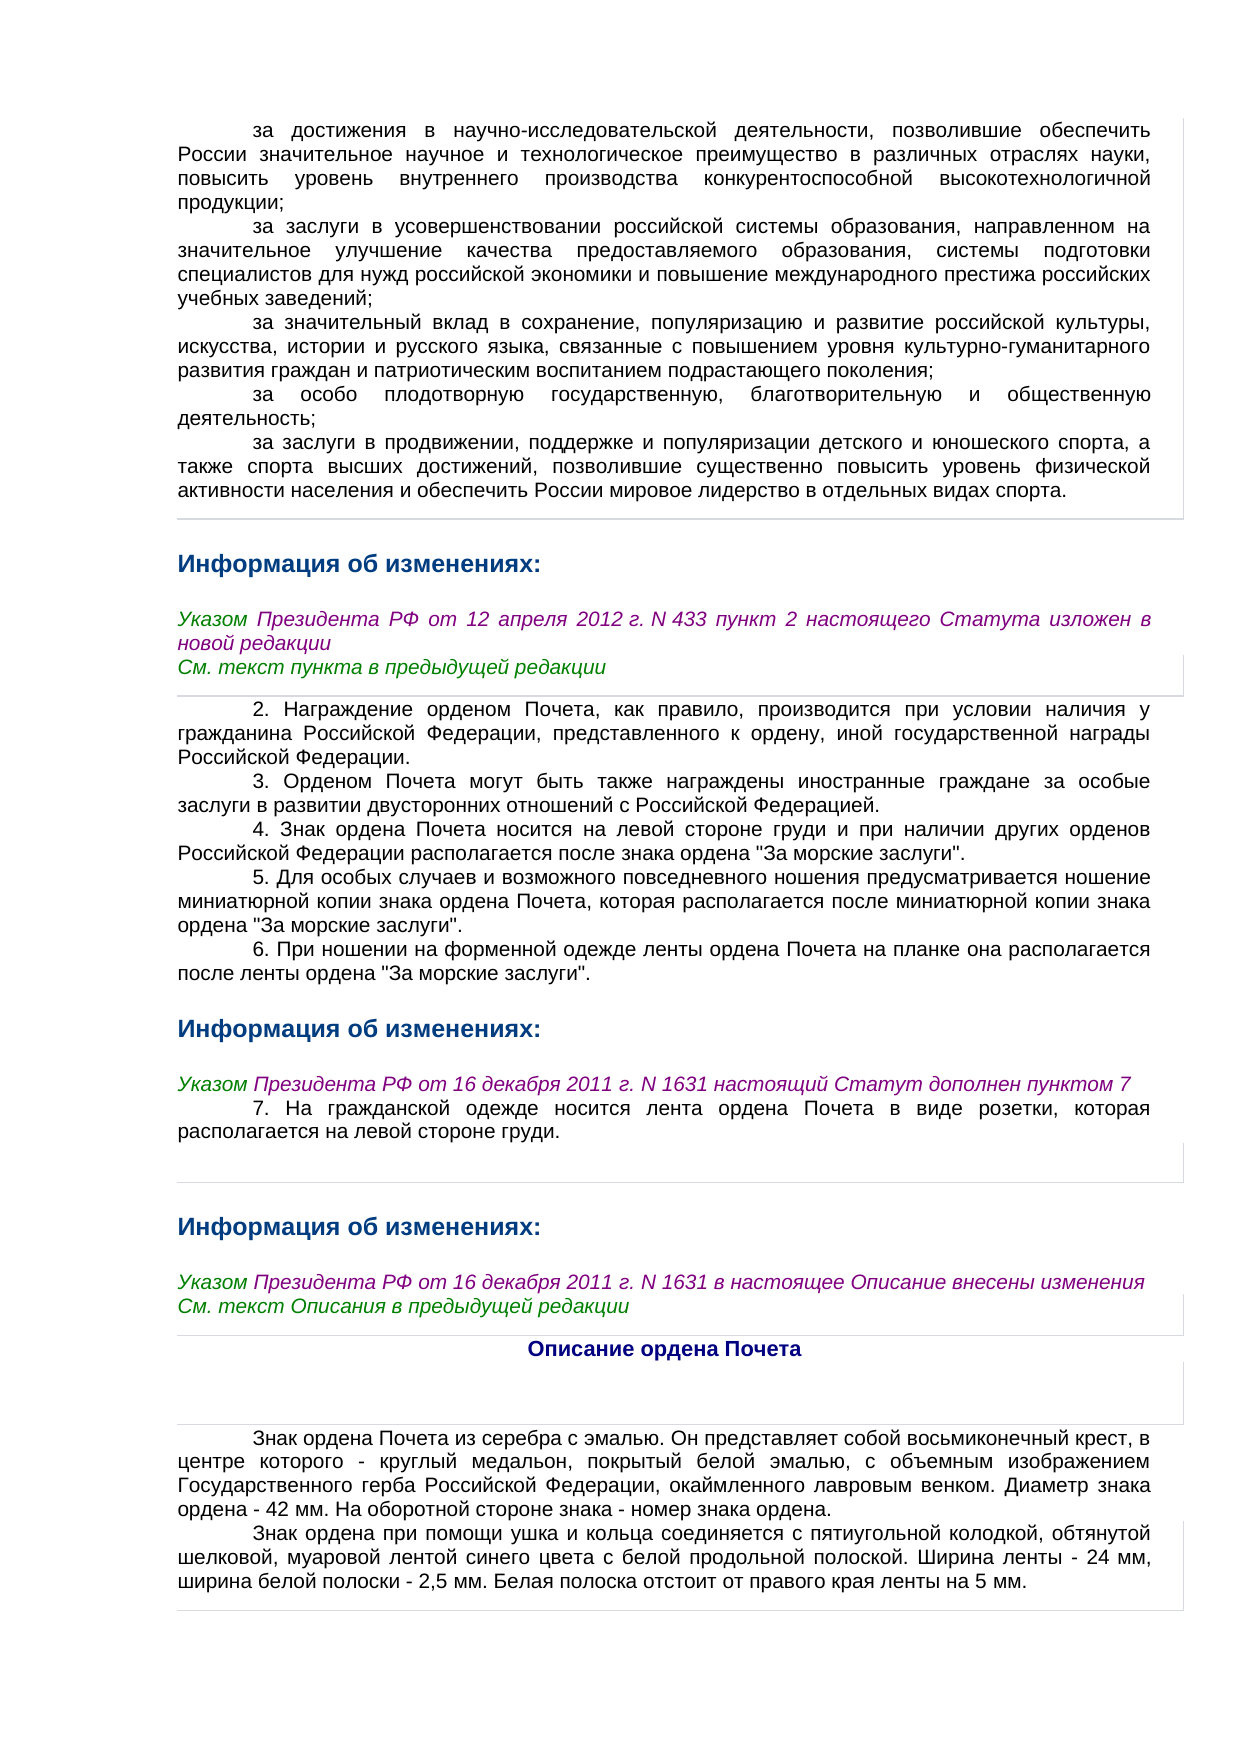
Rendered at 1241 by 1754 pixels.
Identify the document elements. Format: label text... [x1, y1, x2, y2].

text Знак ордена Почета из серебра с эмалью. Он представляет собой восьмиконечный крест, в центре которого - круглый медальон, покрытый белой эмалью, с объемным изображением Государственного герба Российской Федерации, окаймленного лавровым венком. Диаметр знака ордена - 42 мм. На оборотной стороне знака - номер знака ордена. [177, 1425, 1152, 1521]
text 2. Награждение орденом Почета, как правило, производится при условии наличия у гражданина Российской Федерации, представленного к ордену, иной государственной награды Российской Федерации. [177, 697, 1152, 769]
text за достижения в научно-исследовательской деятельности, позволившие обеспечить России значительное научное и технологическое преимущество в различных отраслях науки, повысить уровень внутреннего производства конкурентоспособной высокотехнологичной продукции; [177, 118, 1152, 214]
subtitle Информация об изменениях: [177, 1013, 1152, 1042]
text Указом Президента РФ от 16 декабря 2011 г. N 1631 в настоящее Описание внесены изменения [177, 1270, 1152, 1294]
text за особо плодотворную государственную, благотворительную и общественную деятельность; [177, 382, 1152, 429]
subtitle Информация об изменениях: [177, 1212, 1152, 1241]
text См. текст Описания в предыдущей редакции [177, 1294, 1183, 1335]
text 6. При ношении на форменной одежде ленты ордена Почета на планке она располагается после ленты ордена "За морские заслуги". [177, 936, 1152, 984]
text за заслуги в продвижении, поддержке и популяризации детского и юношеского спорта, а также спорта высших достижений, позволившие существенно повысить уровень физической активности населения и обеспечить России мировое лидерство в отдельных видах спорта. [177, 429, 1183, 518]
text за значительный вклад в сохранение, популяризацию и развитие российской культуры, искусства, истории и русского языка, связанные с повышением уровня культурно-гуманитарного развития граждан и патриотическим воспитанием подрастающего поколения; [177, 310, 1152, 382]
text Указом Президента РФ от 12 апреля 2012 г. N 433 пункт 2 настоящего Статута изложен в новой редакции [177, 607, 1152, 655]
text Описание ордена Почета [177, 1336, 1152, 1362]
text Указом Президента РФ от 16 декабря 2011 г. N 1631 настоящий Статут дополнен пунктом 7 [177, 1071, 1152, 1095]
text См. текст пункта в предыдущей редакции [177, 655, 1183, 695]
text 3. Орденом Почета могут быть также награждены иностранные граждане за особые заслуги в развитии двусторонних отношений с Российской Федерацией. [177, 769, 1152, 817]
subtitle Информация об изменениях: [177, 549, 1152, 578]
text 4. Знак ордена Почета носится на левой стороне груди и при наличии других орденов Российской Федерации располагается после знака ордена "За морские заслуги". [177, 817, 1152, 864]
text 5. Для особых случаев и возможного повседневного ношения предусматривается ношение миниатюрной копии знака ордена Почета, которая располагается после миниатюрной копии знака ордена "За морские заслуги". [177, 864, 1152, 936]
text 7. На гражданской одежде носится лента ордена Почета в виде розетки, которая располагается на левой стороне груди. [177, 1095, 1152, 1143]
text Знак ордена при помощи ушка и кольца соединяется с пятиугольной колодкой, обтянутой шелковой, муаровой лентой синего цвета с белой продольной полоской. Ширина ленты - 24 мм, ширина белой полоски - 2,5 мм. Белая полоска отстоит от правого края ленты на 5 мм. [177, 1521, 1183, 1610]
text за заслуги в усовершенствовании российской системы образования, направленном на значительное улучшение качества предоставляемого образования, системы подготовки специалистов для нужд российской экономики и повышение международного престижа российских учебных заведений; [177, 214, 1152, 310]
